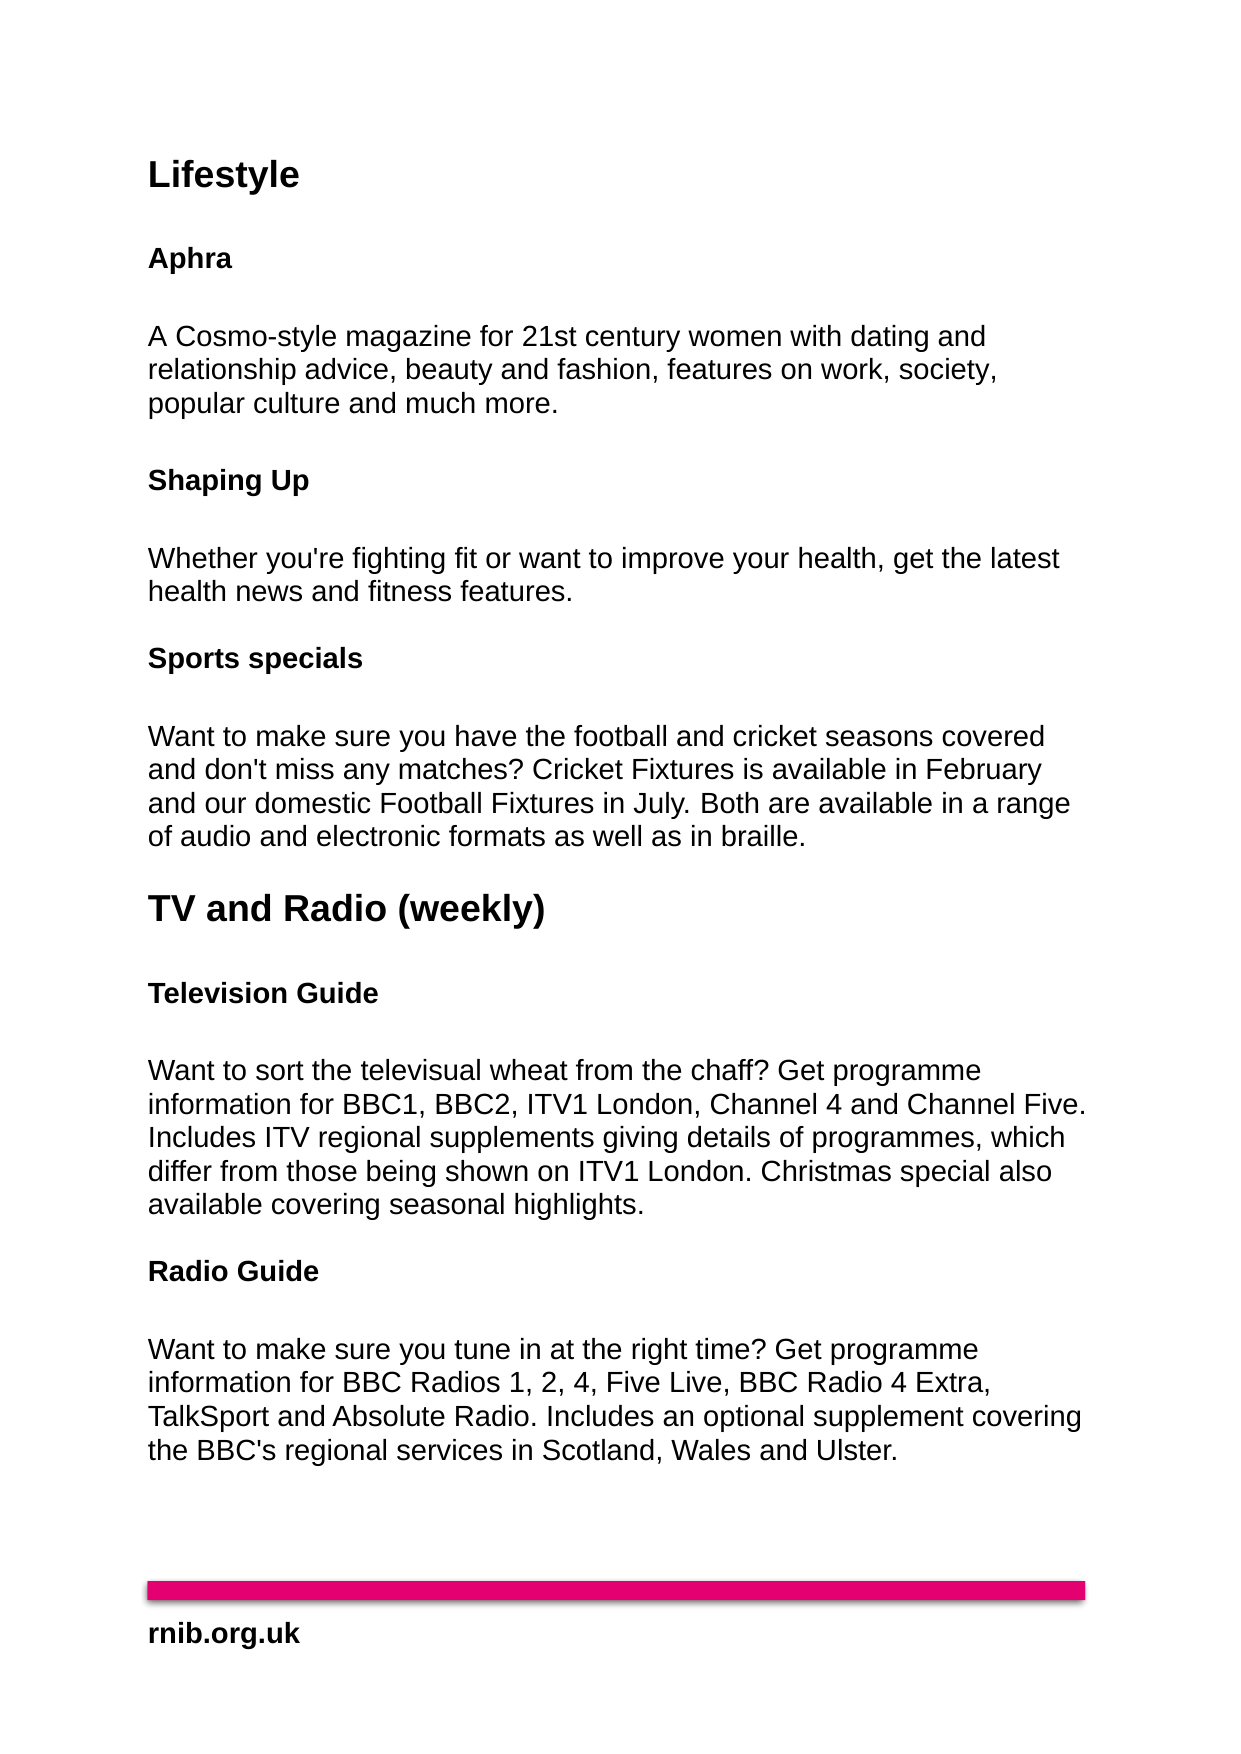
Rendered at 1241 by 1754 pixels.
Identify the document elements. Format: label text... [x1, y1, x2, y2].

text Want to make sure you have the football and cricket seasons covered and don't miss any matches? Cricket Fixtures is available in February and our domestic Football Fixtures in July. Both are available in a range of audio and electronic formats as well as in braille. [148, 719, 1092, 853]
subtitle Radio Guide [148, 1254, 1092, 1288]
subtitle Television Guide [148, 976, 1092, 1009]
text Want to sort the televisual wheat from the chaff? Get programme information for BBC1, BBC2, ITV1 London, Channel 4 and Channel Five. Includes ITV regional supplements giving details of programmes, which differ from those being shown on ITV1 London. Christmas special also available covering seasonal highlights. [148, 1053, 1092, 1221]
text Want to make sure you tune in at the right time? Get programme information for BBC Radios 1, 2, 4, Five Live, BBC Radio 4 Extra, TalkSport and Absolute Radio. Includes an optional supplement covering the BBC's regional services in Scotland, Wales and Ulster. [148, 1332, 1092, 1466]
subtitle Aphra [148, 241, 1092, 274]
text A Cosmo-style magazine for 21st century women with dating and relationship advice, beauty and fashion, features on work, society, popular culture and much more. [148, 318, 1092, 419]
subtitle Sports specials [148, 641, 1092, 675]
subtitle Shaping Up [148, 463, 1092, 497]
text Whether you're fighting fit or want to improve your health, get the latest health news and fitness features. [148, 541, 1092, 608]
subtitle TV and Radio (weekly) [148, 886, 1092, 929]
subtitle Lifestyle [148, 152, 1092, 195]
